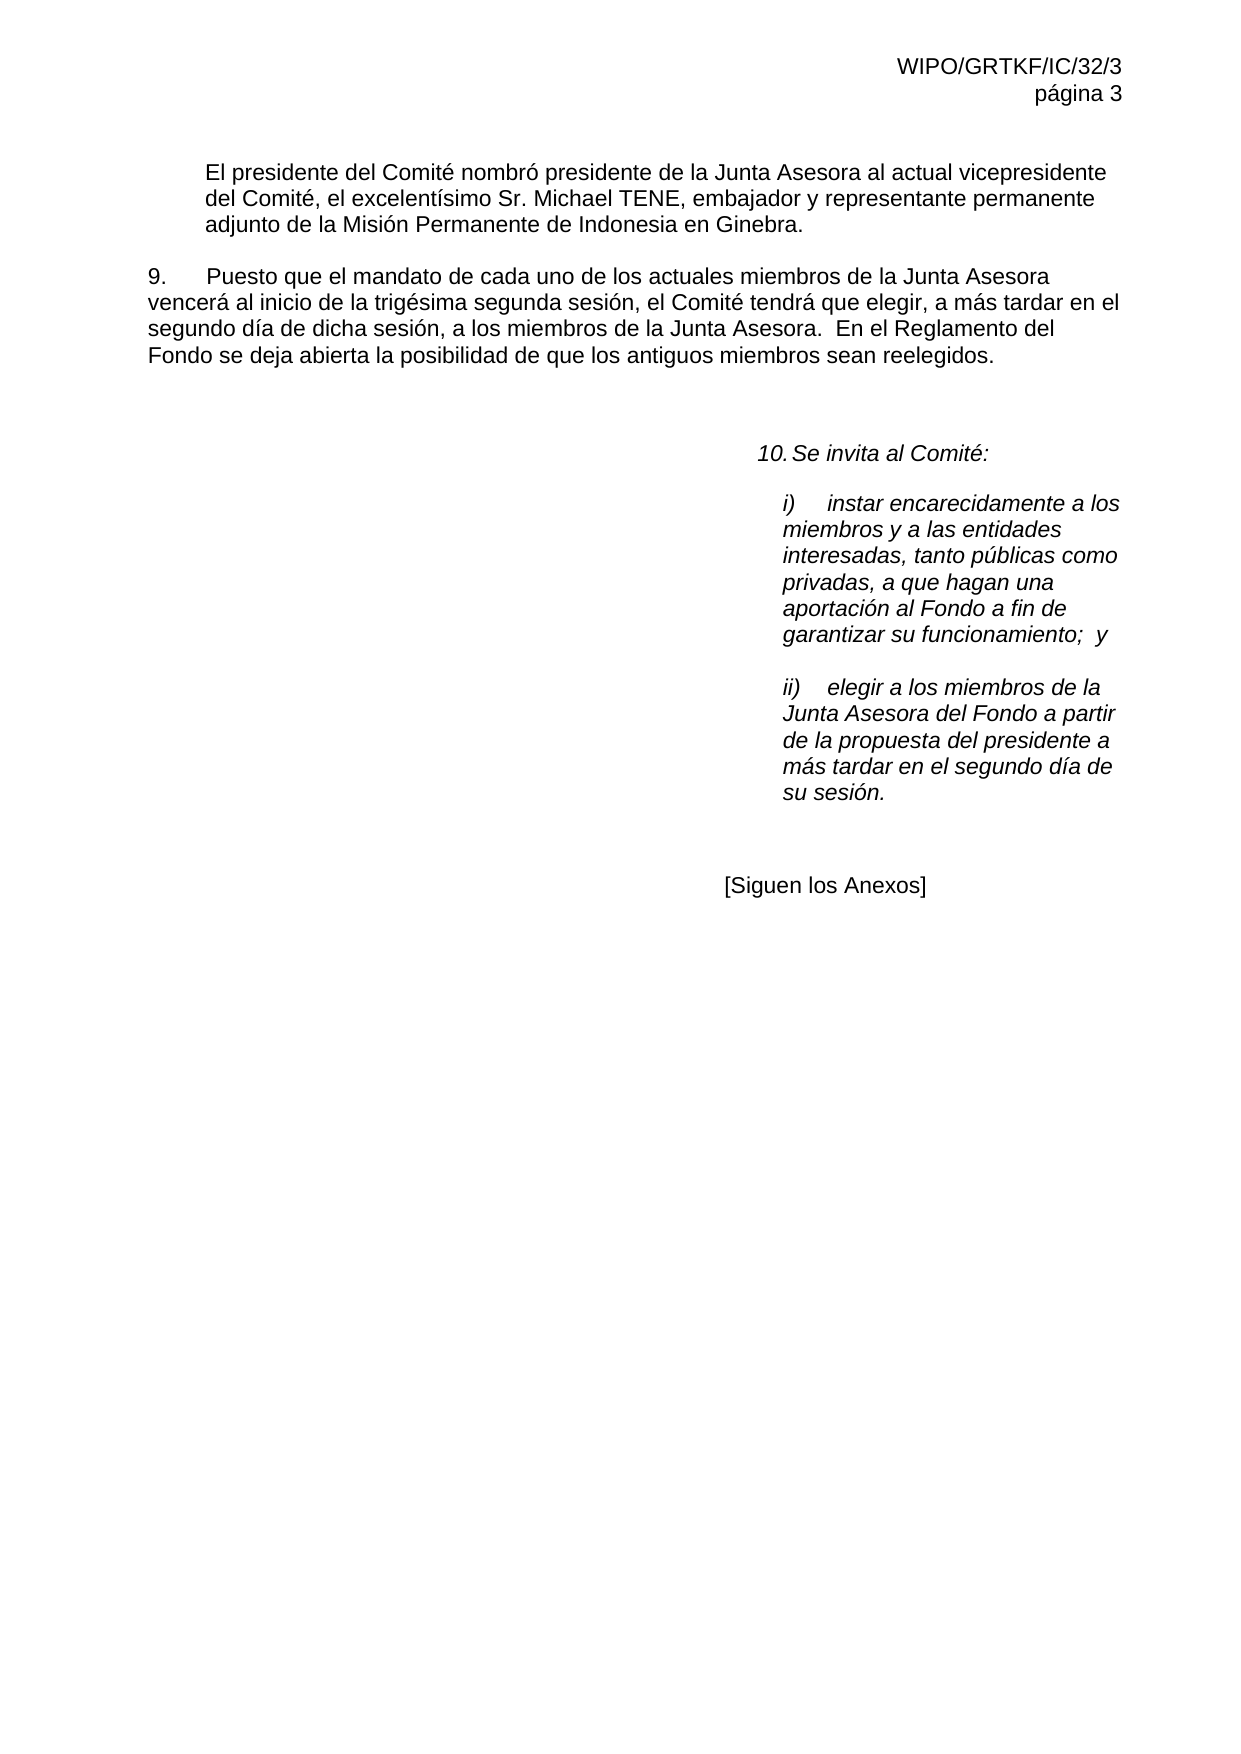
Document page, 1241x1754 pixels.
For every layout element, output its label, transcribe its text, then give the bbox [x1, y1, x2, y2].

text [Siguen los Anexos] [724, 872, 1122, 899]
text i) instar encarecidamente a los miembros y a las entidades interesadas, tanto públicas como privadas, a que hagan una aportación al Fondo a fin de garantizar su funcionamiento; y [783, 489, 1122, 648]
text El presidente del Comité nombró presidente de la Junta Asesora al actual vicepresidente del Comité, el excelentísimo Sr. Michael TENE, embajador y representante permanente adjunto de la Misión Permanente de Indonesia en Ginebra. [205, 158, 1122, 238]
text ii) elegir a los miembros de la Junta Asesora del Fondo a partir de la propuesta del presidente a más tardar en el segundo día de su sesión. [783, 674, 1122, 806]
list Puesto que el mandato de cada uno de los actuales miembros de la Junta Asesora vencerá al inicio de la trigésima segunda sesión, el Comité tendrá que elegir, a más tardar en el segundo día de dicha sesión, a los miembros de la Junta Asesora. En el Reglamento del Fondo se deja abierta la posibilidad de que los antiguos miembros sean reelegidos. [148, 263, 1122, 368]
list Se invita al Comité: [223, 440, 1122, 467]
